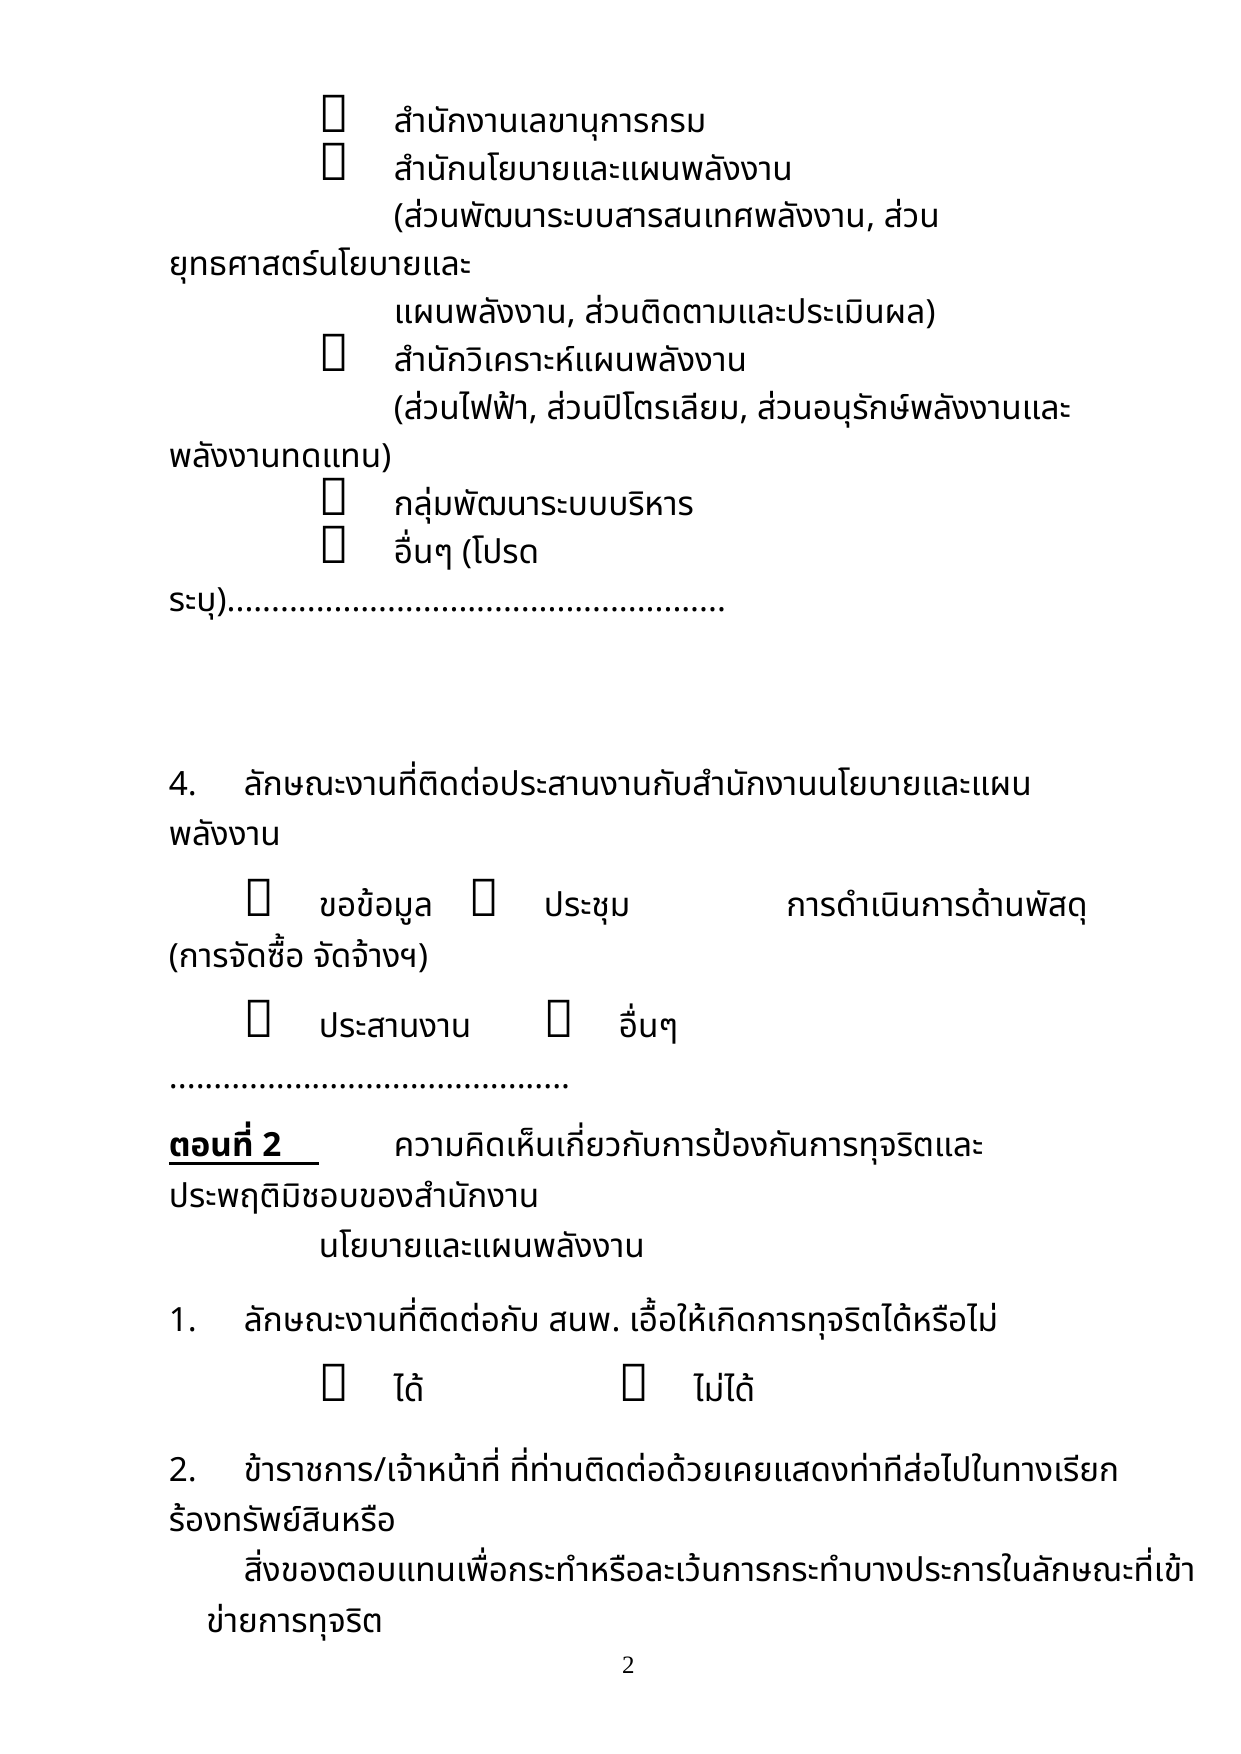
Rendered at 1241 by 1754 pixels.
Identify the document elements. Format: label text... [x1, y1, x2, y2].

text  อื่นๆ (โปรดระบุ)........................................................ [169, 525, 1087, 621]
text 2. ข้าราชการ/เจ้าหน้าที่ ที่ท่านติดต่อด้วยเคยแสดงท่าทีส่อไปในทางเรียกร้องทรัพย์สินหรือ [169, 1445, 1125, 1546]
text 1. ลักษณะงานที่ติดต่อกับ สนพ. เอื้อให้เกิดการทุจริตได้หรือไม่ [169, 1295, 1087, 1346]
text  สำนักนโยบายและแผนพลังงาน [169, 142, 1087, 189]
text ตอนที่ 2 ความคิดเห็นเกี่ยวกับการป้องกันการทุจริตและประพฤติมิชอบของสำนักงาน [169, 1121, 1087, 1222]
text แผนพลังงาน, ส่วนติดตามและประเมินผล) [319, 285, 1087, 333]
text นโยบายและแผนพลังงาน [169, 1222, 1087, 1273]
text  สำนักวิเคราะห์แผนพลังงาน [169, 333, 1087, 381]
text (ส่วนไฟฟ้า, ส่วนปิโตรเลียม, ส่วนอนุรักษ์พลังงานและพลังงานทดแทน) [169, 381, 1087, 477]
text  ได้  ไม่ได้ [169, 1346, 1087, 1417]
text  ขอข้อมูล  ประชุม  การดำเนินการด้านพัสดุ (การจัดซื้อ จัดจ้างฯ) [169, 861, 1144, 982]
text  สำนักงานเลขานุการกรม [169, 94, 1087, 142]
text สิ่งของตอบแทนเพื่อกระทำหรือละเว้นการกระทำบางประการในลักษณะที่เข้าข่ายการทุจริต [206, 1546, 1200, 1647]
text 4. ลักษณะงานที่ติดต่อประสานงานกับสำนักงานนโยบายและแผนพลังงาน [169, 759, 1087, 861]
text  ประสานงาน  อื่นๆ ............................................. [169, 982, 1087, 1098]
text (ส่วนพัฒนาระบบสารสนเทศพลังงาน, ส่วนยุทธศาสตร์นโยบายและ [169, 189, 1087, 285]
text  กลุ่มพัฒนาระบบบริหาร [169, 477, 1087, 525]
